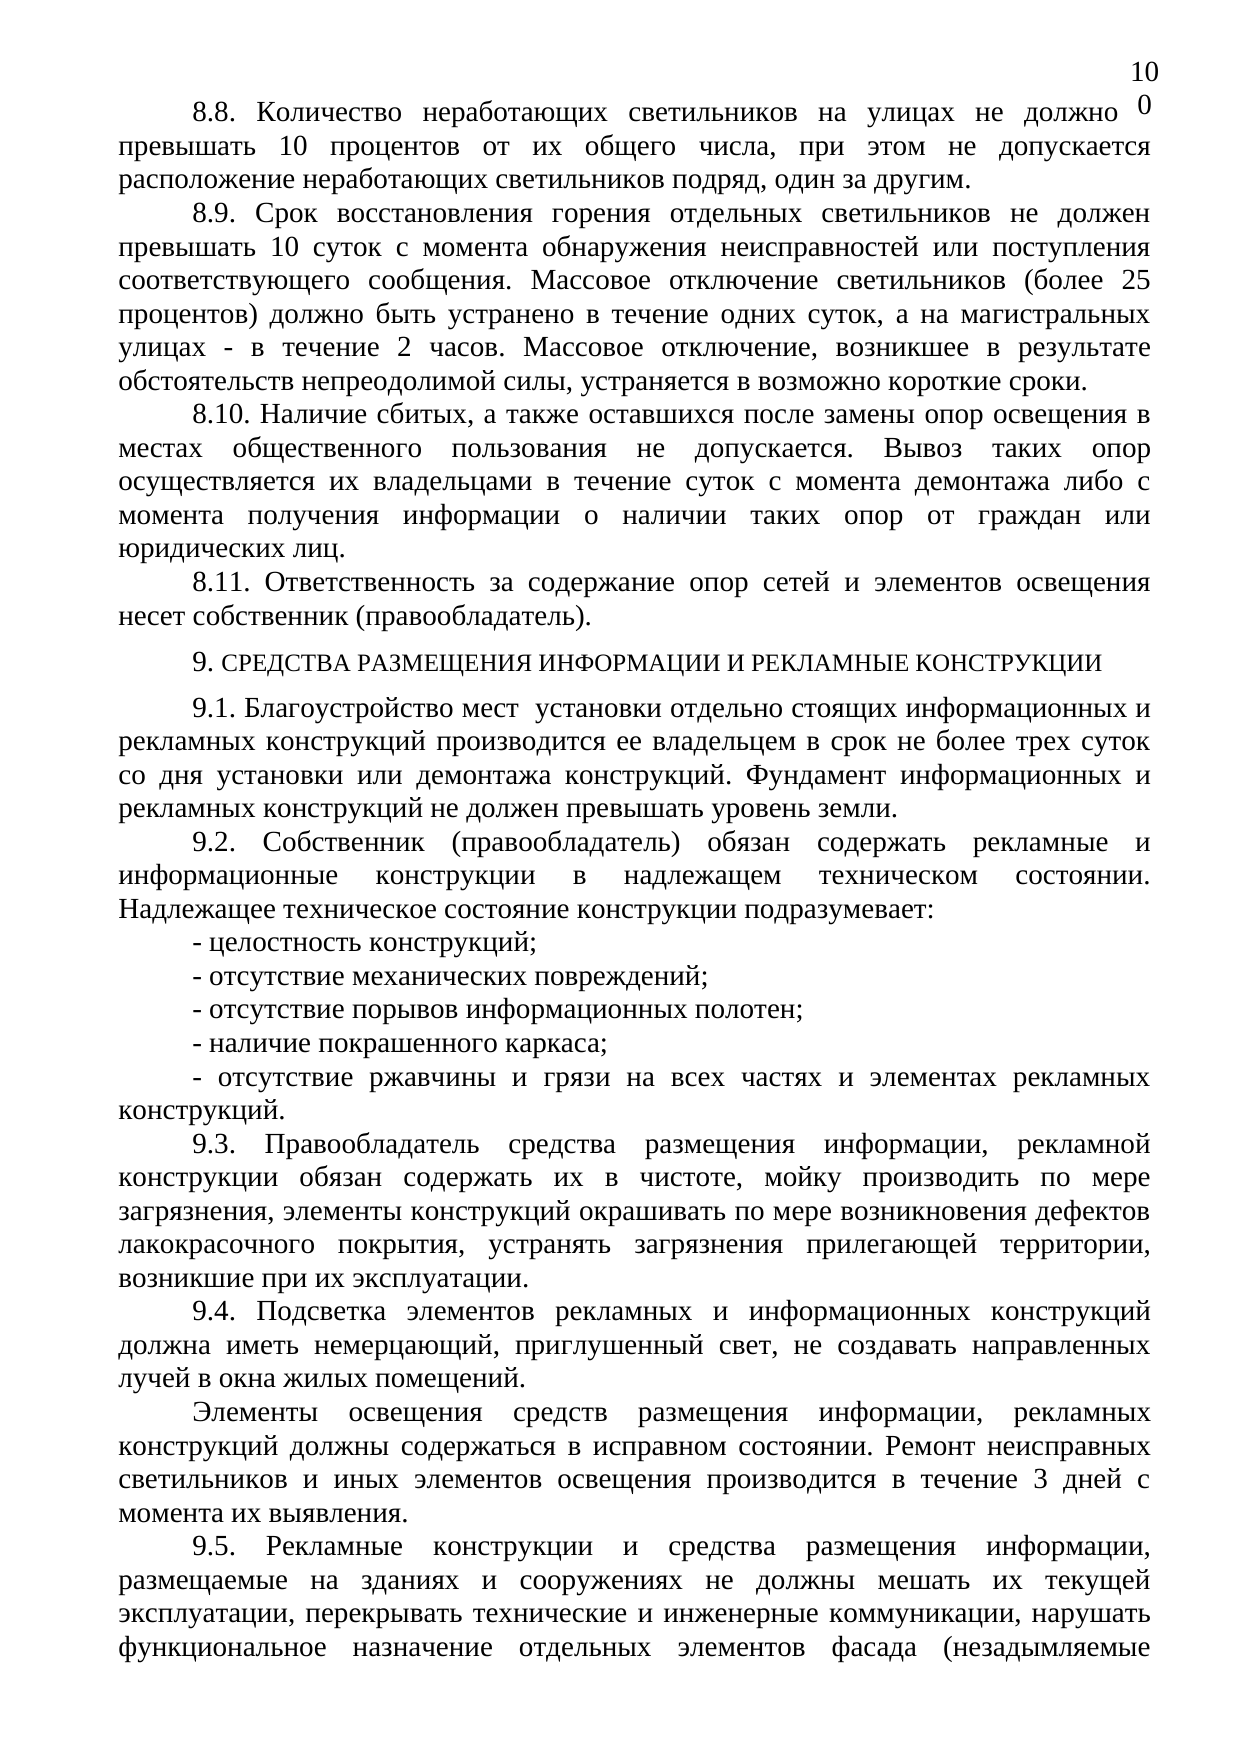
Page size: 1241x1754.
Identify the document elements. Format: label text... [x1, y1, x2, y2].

text 9.3. Правообладатель средства размещения информации, рекламной конструкции обязан содержать их в чистоте, мойку производить по мере загрязнения, элементы конструкций окрашивать по мере возникновения дефектов лакокрасочного покрытия, устранять загрязнения прилегающей территории, возникшие при их эксплуатации. [118, 1126, 1152, 1293]
text 8.11. Ответственность за содержание опор сетей и элементов освещения несет собственник (правообладатель). [118, 564, 1152, 631]
text - отсутствие ржавчины и грязи на всех частях и элементах рекламных конструкций. [118, 1059, 1152, 1126]
text 8.9. Срок восстановления горения отдельных светильников не должен превышать 10 суток с момента обнаружения неисправностей или поступления соответствующего сообщения. Массовое отключение светильников (более 25 процентов) должно быть устранено в течение одних суток, а на магистральных улицах - в течение 2 часов. Массовое отключение, возникшее в результате обстоятельств непреодолимой силы, устраняется в возможно короткие сроки. [118, 195, 1152, 396]
text 9.4. Подсветка элементов рекламных и информационных конструкций должна иметь немерцающий, приглушенный свет, не создавать направленных лучей в окна жилых помещений. [118, 1293, 1152, 1394]
text 9.2. Собственник (правообладатель) обязан содержать рекламные и информационные конструкции в надлежащем техническом состоянии. Надлежащее техническое состояние конструкции подразумевает: [118, 824, 1152, 924]
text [118, 1528, 1152, 1662]
text - наличие покрашенного каркаса; [118, 1025, 1152, 1059]
text 9.1. Благоустройство мест установки отдельно стоящих информационных и рекламных конструкций производится ее владельцем в срок не более трех суток со дня установки или демонтажа конструкций. Фундамент информационных и рекламных конструкций не должен превышать уровень земли. [118, 690, 1152, 824]
text 9. СРЕДСТВА РАЗМЕЩЕНИЯ ИНФОРМАЦИИ И РЕКЛАМНЫЕ КОНСТРУКЦИИ [118, 644, 1152, 677]
text Элементы освещения средств размещения информации, рекламных конструкций должны содержаться в исправном состоянии. Ремонт неисправных светильников и иных элементов освещения производится в течение 3 дней с момента их выявления. [118, 1394, 1152, 1528]
text - отсутствие порывов информационных полотен; [118, 992, 1152, 1025]
text - отсутствие механических повреждений; [118, 958, 1152, 992]
text - целостность конструкций; [118, 924, 1152, 958]
text 8.8. Количество неработающих светильников на улицах не должно превышать 10 процентов от их общего числа, при этом не допускается расположение неработающих светильников подряд, один за другим. [118, 94, 1152, 195]
text 8.10. Наличие сбитых, а также оставшихся после замены опор освещения в местах общественного пользования не допускается. Вывоз таких опор осуществляется их владельцами в течение суток с момента демонтажа либо с момента получения информации о наличии таких опор от граждан или юридических лиц. [118, 396, 1152, 564]
